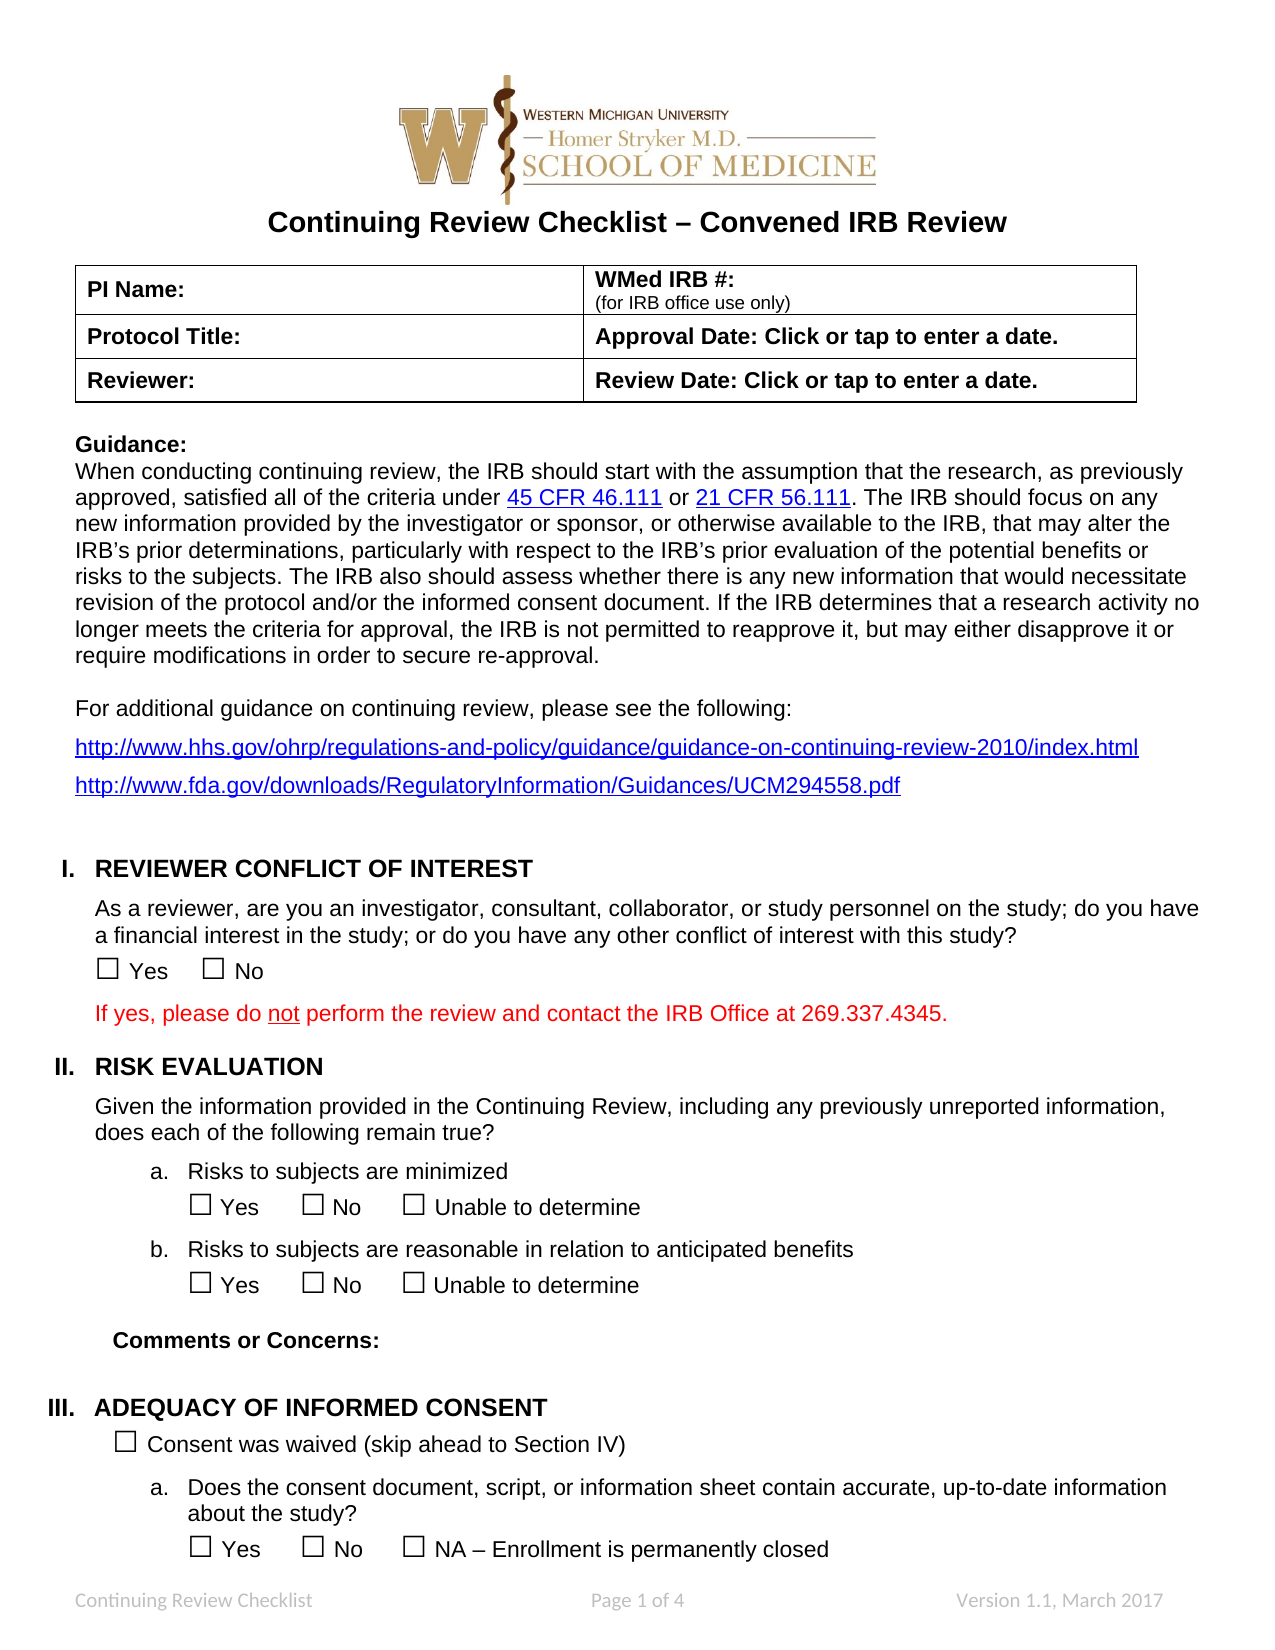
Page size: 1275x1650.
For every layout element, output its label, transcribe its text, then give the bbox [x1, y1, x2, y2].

list Risks to subjects are minimized [150, 1158, 1200, 1184]
text http://www.hhs.gov/ohrp/regulations-and-policy/guidance/guidance-on-continuing-review-2010/index.html [75, 734, 1200, 760]
table_header WMed IRB #: (for IRB office use only) [584, 266, 1136, 313]
text Continuing Review Checklist – Convened IRB Review [75, 205, 1200, 238]
list RISK EVALUATION [75, 1051, 1200, 1080]
text Yes No NA – Enrollment is permanently closed [150, 1526, 1200, 1566]
text As a reviewer, are you an investigator, consultant, collaborator, or study personnel on the study; do you have a financial interest in the study; or do you have any other conflict of interest with this study? [94, 895, 1200, 948]
text Guidance: [75, 431, 1200, 458]
list Risks to subjects are reasonable in relation to anticipated benefits [150, 1236, 1200, 1263]
list Does the consent document, script, or information sheet contain accurate, up-to-date information about the study? [150, 1474, 1200, 1526]
picture [399, 75, 876, 205]
text Given the information provided in the Continuing Review, including any previously unreported information, does each of the following remain true? [94, 1093, 1200, 1145]
table_cell Review Date: [584, 359, 1136, 401]
text Yes No [94, 948, 1200, 988]
text If yes, please do not perform the review and contact the IRB Office at 269.337.4345. [94, 1000, 1200, 1026]
table_cell Protocol Title: [76, 315, 583, 357]
text http://www.fda.gov/downloads/RegulatoryInformation/Guidances/UCM294558.pdf [75, 772, 1200, 799]
table_cell Approval Date: [584, 315, 1136, 357]
list ADEQUACY OF INFORMED CONSENT [75, 1393, 1200, 1421]
text Consent was waived (skip ahead to Section IV) [75, 1421, 1200, 1461]
list REVIEWER CONFLICT OF INTEREST [75, 854, 1200, 883]
text Yes No Unable to determine [150, 1263, 1200, 1302]
text When conducting continuing review, the IRB should start with the assumption that the research, as previously approved, satisfied all of the criteria under 45 CFR 46.111 or 21 CFR 56.111. The IRB should focus on any new information provided by the investigator or sponsor, or otherwise available to the IRB, that may alter the IRB’s prior determinations, particularly with respect to the IRB’s prior evaluation of the potential benefits or risks to the subjects. The IRB also should assess whether there is any new information that would necessitate revision of the protocol and/or the informed consent document. If the IRB determines that a research activity no longer meets the criteria for approval, the IRB is not permitted to reapprove it, but may either disapprove it or require modifications in order to secure re-approval. [75, 458, 1200, 668]
table_header PI Name: [76, 266, 583, 313]
text For additional guidance on continuing review, please see the following: [75, 695, 1200, 721]
text Comments or Concerns: [112, 1327, 1200, 1354]
table_cell Reviewer: [76, 359, 583, 401]
text Yes No Unable to determine [150, 1184, 1200, 1224]
